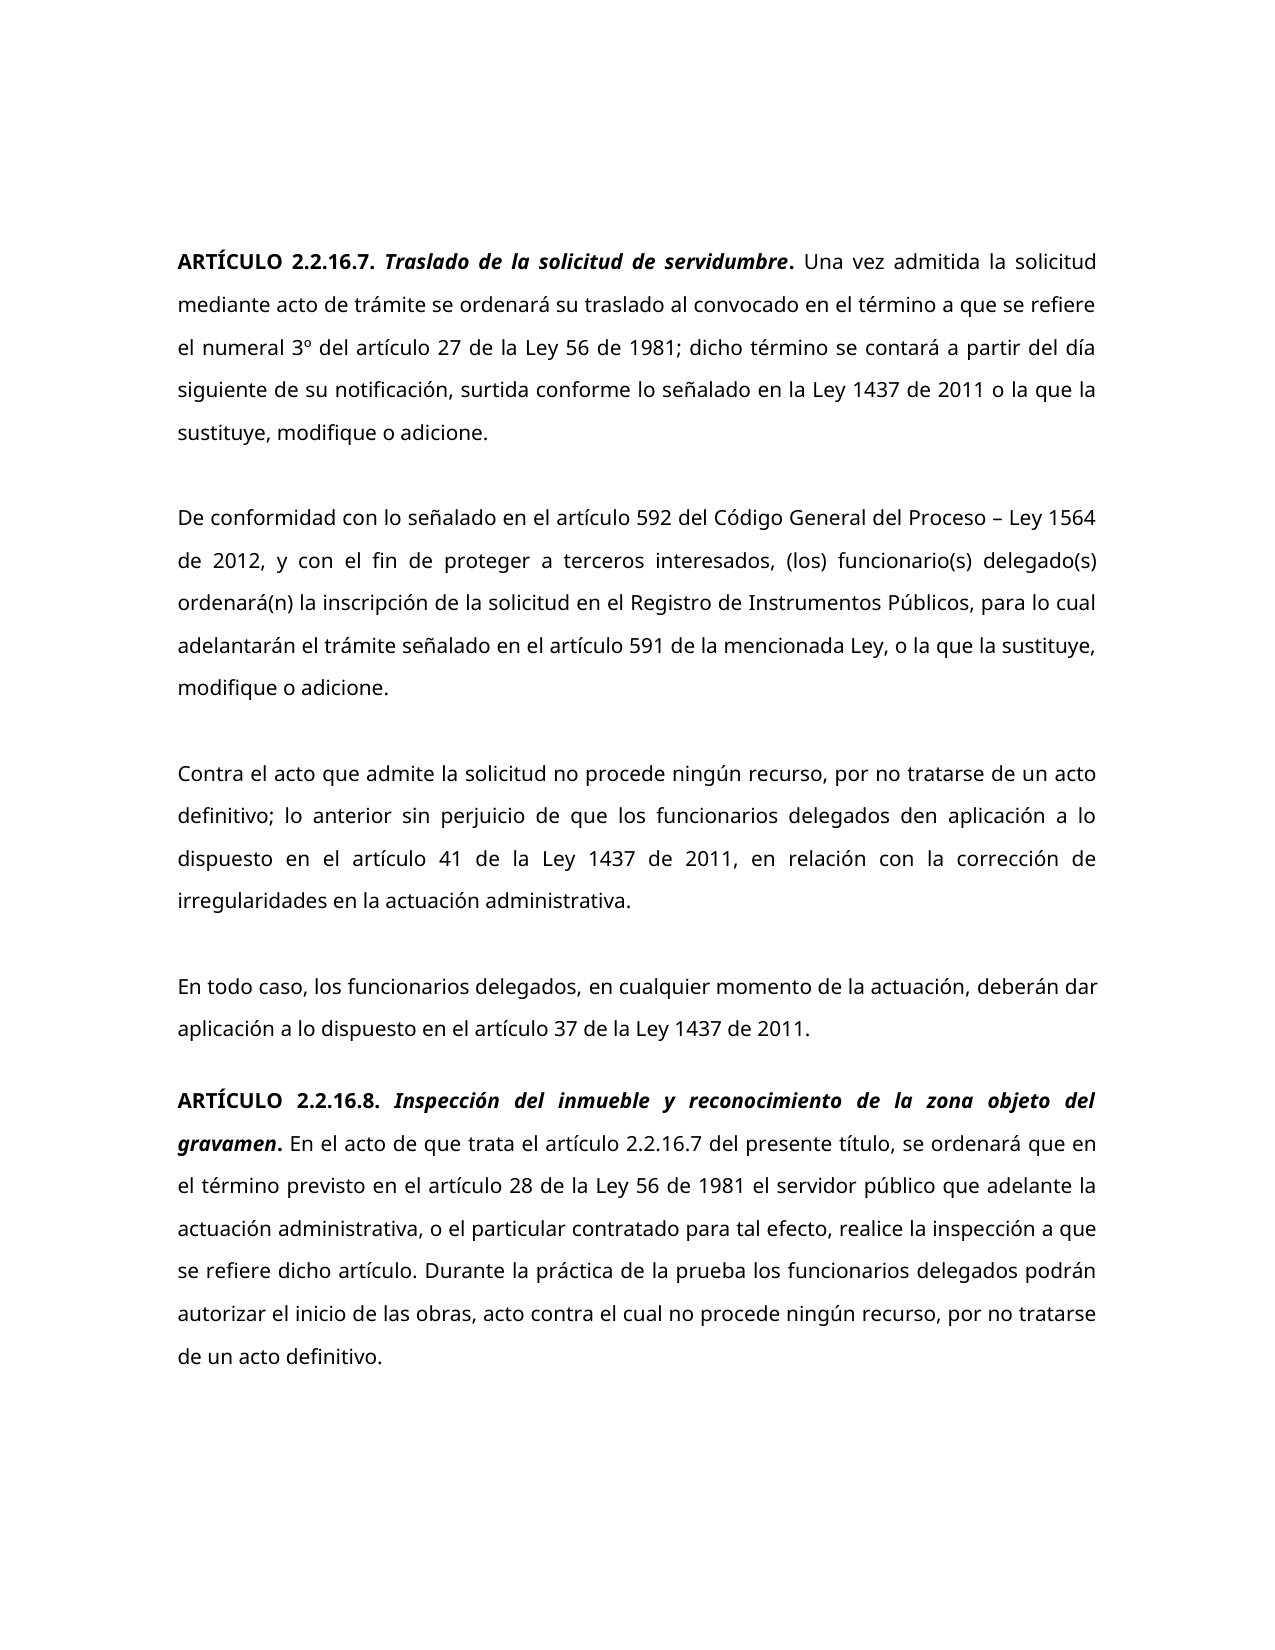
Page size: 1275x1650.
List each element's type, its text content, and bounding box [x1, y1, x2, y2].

text De conformidad con lo señalado en el artículo 592 del Código General del Proceso – Ley 1564 de 2012, y con el fin de proteger a terceros interesados, (los) funcionario(s) delegado(s) ordenará(n) la inscripción de la solicitud en el Registro de Instrumentos Públicos, para lo cual adelantarán el trámite señalado en el artículo 591 de la mencionada Ley, o la que la sustituye, modifique o adicione. [177, 503, 1098, 702]
text ARTÍCULO 2.2.16.7. Traslado de la solicitud de servidumbre. Una vez admitida la solicitud mediante acto de trámite se ordenará su traslado al convocado en el término a que se refiere el numeral 3º del artículo 27 de la Ley 56 de 1981; dicho término se contará a partir del día siguiente de su notificación, surtida conforme lo señalado en la Ley 1437 de 2011 o la que la sustituye, modifique o adicione. [177, 247, 1098, 446]
text ARTÍCULO 2.2.16.8. Inspección del inmueble y reconocimiento de la zona objeto del gravamen. En el acto de que trata el artículo 2.2.16.7 del presente título, se ordenará que en el término previsto en el artículo 28 de la Ley 56 de 1981 el servidor público que adelante la actuación administrativa, o el particular contratado para tal efecto, realice la inspección a que se refiere dicho artículo. Durante la práctica de la prueba los funcionarios delegados podrán autorizar el inicio de las obras, acto contra el cual no procede ningún recurso, por no tratarse de un acto definitivo. [177, 1086, 1098, 1370]
text En todo caso, los funcionarios delegados, en cualquier momento de la actuación, deberán dar aplicación a lo dispuesto en el artículo 37 de la Ley 1437 de 2011. [177, 972, 1098, 1043]
text Contra el acto que admite la solicitud no procede ningún recurso, por no tratarse de un acto definitivo; lo anterior sin perjuicio de que los funcionarios delegados den aplicación a lo dispuesto en el artículo 41 de la Ley 1437 de 2011, en relación con la corrección de irregularidades en la actuación administrativa. [177, 759, 1098, 915]
